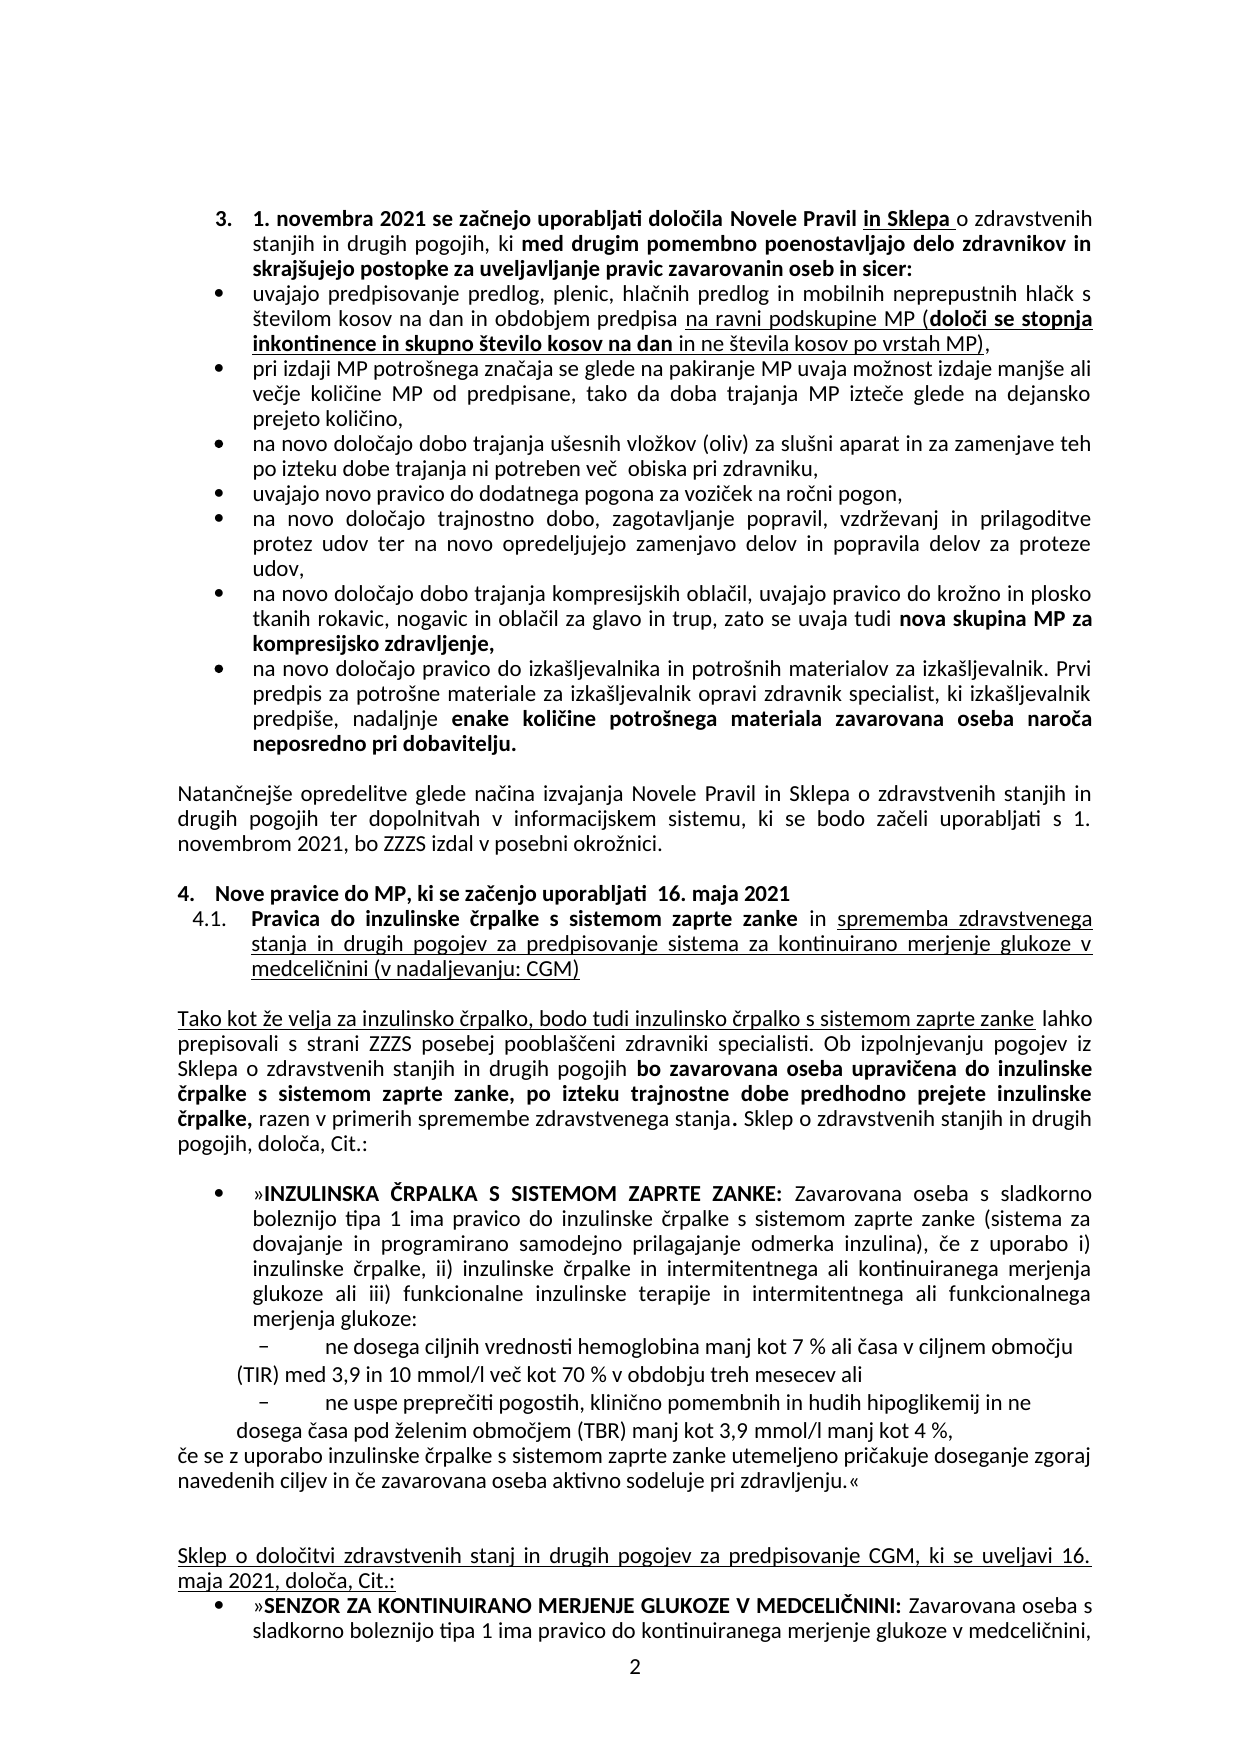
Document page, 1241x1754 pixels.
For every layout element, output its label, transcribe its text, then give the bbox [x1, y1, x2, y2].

list uvajajo predpisovanje predlog, plenic, hlačnih predlog in mobilnih neprepustnih hlačk s številom kosov na dan in obdobjem predpisa na ravni podskupine MP (določi se stopnja inkontinence in skupno število kosov na dan in ne števila kosov po vrstah MP), [215, 282, 1093, 357]
list ne dosega ciljnih vrednosti hemoglobina manj kot 7 % ali časa v ciljnem območju (TIR) med 3,9 in 10 mmol/l več kot 70 % v obdobju treh mesecev ali [236, 1332, 1093, 1388]
list na novo določajo pravico do izkašljevalnika in potrošnih materialov za izkašljevalnik. Prvi predpis za potrošne materiale za izkašljevalnik opravi zdravnik specialist, ki izkašljevalnik predpiše, nadaljnje enake količine potrošnega materiala zavarovana oseba naroča neposredno pri dobavitelju. [215, 657, 1093, 757]
text če se z uporabo inzulinske črpalke s sistemom zaprte zanke utemeljeno pričakuje doseganje zgoraj navedenih ciljev in če zavarovana oseba aktivno sodeluje pri zdravljenju.« [177, 1444, 1093, 1494]
text Natančnejše opredelitve glede načina izvajanja Novele Pravil in Sklepa o zdravstvenih stanjih in drugih pogojih ter dopolnitvah v informacijskem sistemu, ki se bodo začeli uporabljati s 1. novembrom 2021, bo ZZZS izdal v posebni okrožnici. [177, 782, 1093, 857]
text Sklep o določitvi zdravstvenih stanj in drugih pogojev za predpisovanje CGM, ki se uveljavi 16. maja 2021, določa, Cit.: [177, 1544, 1093, 1594]
list pri izdaji MP potrošnega značaja se glede na pakiranje MP uvaja možnost izdaje manjše ali večje količine MP od predpisane, tako da doba trajanja MP izteče glede na dejansko prejeto količino, [215, 357, 1093, 432]
list uvajajo novo pravico do dodatnega pogona za voziček na ročni pogon, [215, 482, 1093, 507]
list Nove pravice do MP, ki se začenjo uporabljati 16. maja 2021 [177, 882, 1093, 907]
list 1. novembra 2021 se začnejo uporabljati določila Novele Pravil in Sklepa o zdravstvenih stanjih in drugih pogojih, ki med drugim pomembno poenostavljajo delo zdravnikov in skrajšujejo postopke za uveljavljanje pravic zavarovanin oseb in sicer: [215, 207, 1093, 282]
text Tako kot že velja za inzulinsko črpalko, bodo tudi inzulinsko črpalko s sistemom zaprte zanke lahko prepisovali s strani ZZZS posebej pooblaščeni zdravniki specialisti. Ob izpolnjevanju pogojev iz Sklepa o zdravstvenih stanjih in drugih pogojih bo zavarovana oseba upravičena do inzulinske črpalke s sistemom zaprte zanke, po izteku trajnostne dobe predhodno prejete inzulinske črpalke, razen v primerih spremembe zdravstvenega stanja. Sklep o zdravstvenih stanjih in drugih pogojih, določa, Cit.: [177, 1007, 1093, 1157]
list Pravica do inzulinske črpalke s sistemom zaprte zanke in sprememba zdravstvenega stanja in drugih pogojev za predpisovanje sistema za kontinuirano merjenje glukoze v medceličnini (v nadaljevanju: CGM) [192, 907, 1093, 982]
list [215, 1594, 1093, 1644]
list »INZULINSKA ČRPALKA S SISTEMOM ZAPRTE ZANKE: Zavarovana oseba s sladkorno boleznijo tipa 1 ima pravico do inzulinske črpalke s sistemom zaprte zanke (sistema za dovajanje in programirano samodejno prilagajanje odmerka inzulina), če z uporabo i) inzulinske črpalke, ii) inzulinske črpalke in intermitentnega ali kontinuiranega merjenja glukoze ali iii) funkcionalne inzulinske terapije in intermitentnega ali funkcionalnega merjenja glukoze: [215, 1182, 1093, 1332]
list na novo določajo dobo trajanja kompresijskih oblačil, uvajajo pravico do krožno in plosko tkanih rokavic, nogavic in oblačil za glavo in trup, zato se uvaja tudi nova skupina MP za kompresijsko zdravljenje, [215, 582, 1093, 657]
list ne uspe preprečiti pogostih, klinično pomembnih in hudih hipoglikemij in ne dosega časa pod želenim območjem (TBR) manj kot 3,9 mmol/l manj kot 4 %, [236, 1388, 1093, 1444]
list na novo določajo trajnostno dobo, zagotavljanje popravil, vzdrževanj in prilagoditve protez udov ter na novo opredeljujejo zamenjavo delov in popravila delov za proteze udov, [215, 507, 1093, 582]
list na novo določajo dobo trajanja ušesnih vložkov (oliv) za slušni aparat in za zamenjave teh po izteku dobe trajanja ni potreben več obiska pri zdravniku, [215, 432, 1093, 482]
